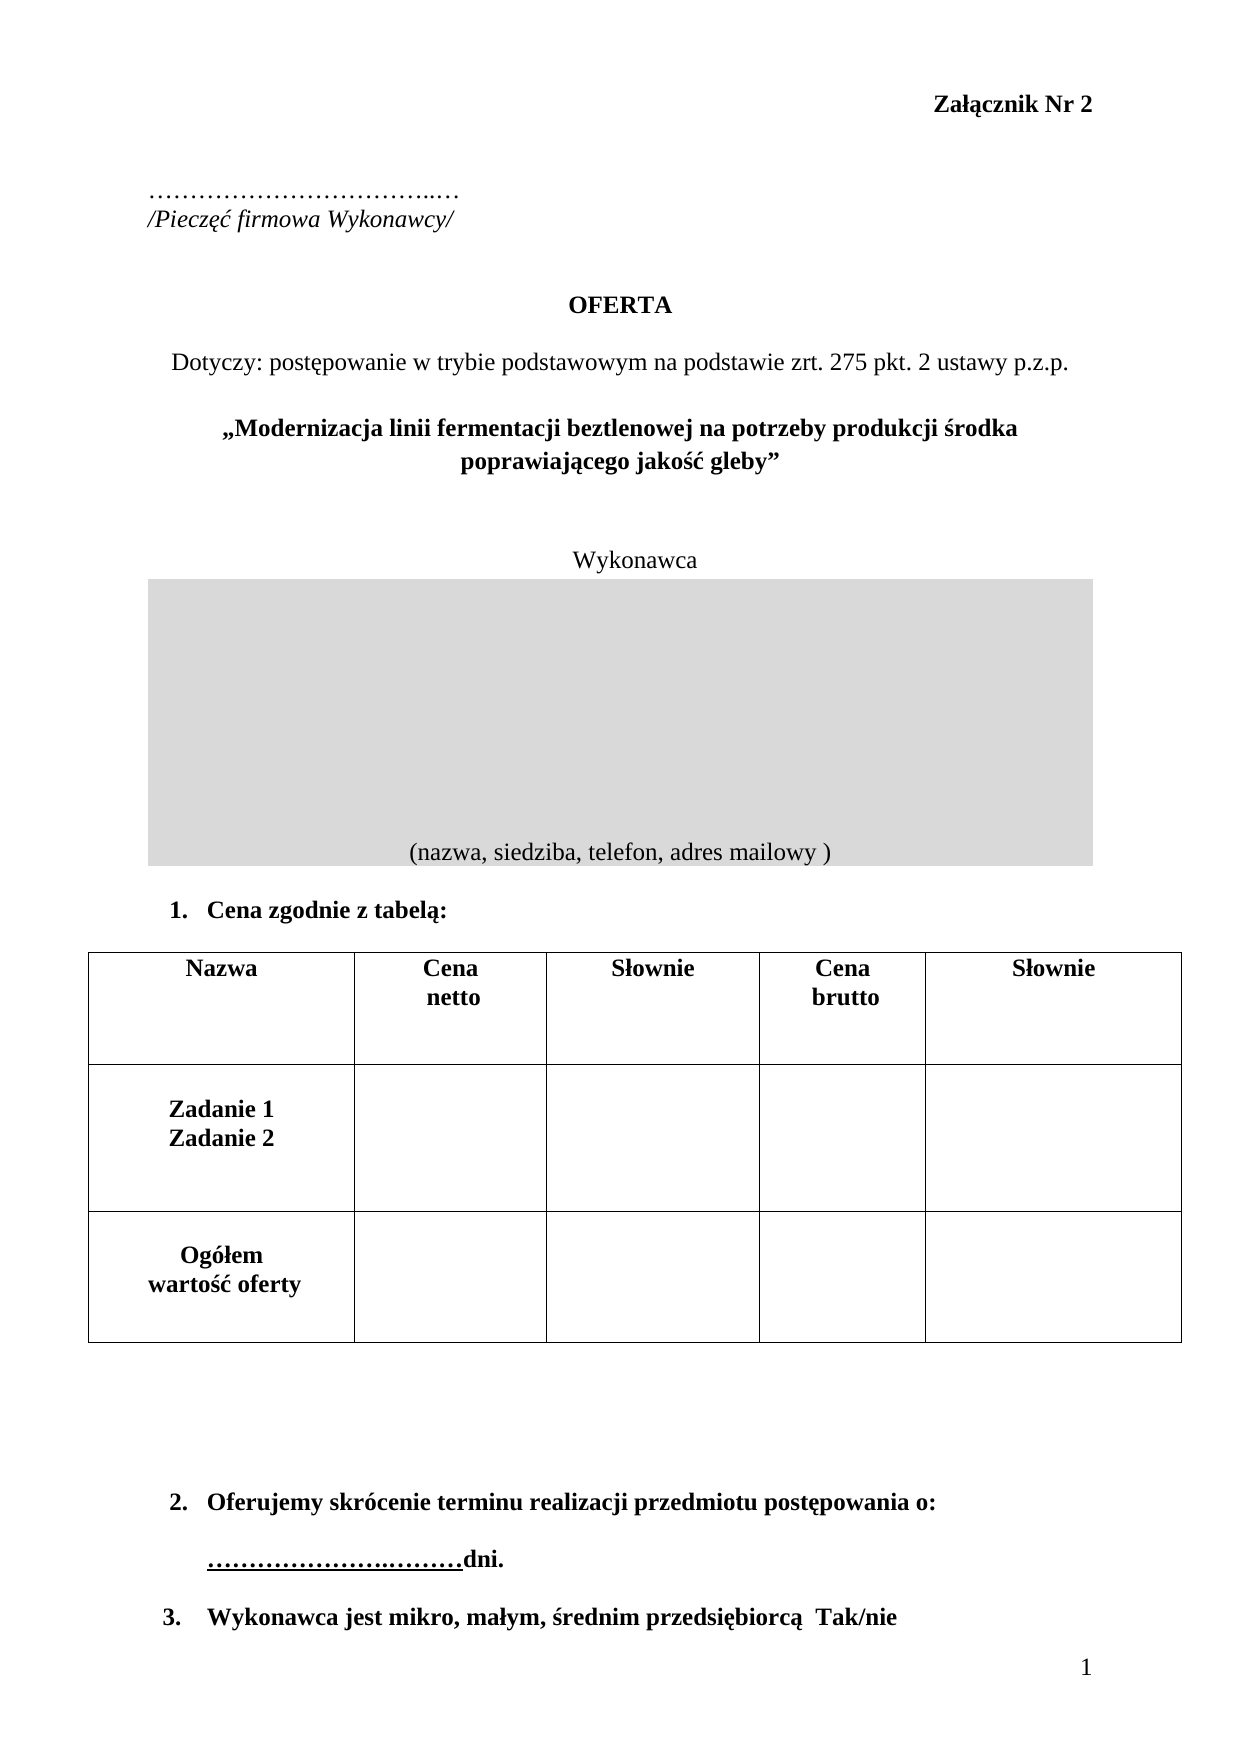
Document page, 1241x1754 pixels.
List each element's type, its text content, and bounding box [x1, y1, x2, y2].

table_header Słownie [926, 953, 1181, 1064]
list Cena zgodnie z tabelą: [169, 895, 1093, 923]
table_cell [926, 1212, 1181, 1342]
table_header Słownie [547, 953, 759, 1064]
table_header Cena brutto [760, 953, 925, 1064]
list Wykonawca jest mikro, małym, średnim przedsiębiorcą Tak/nie [162, 1602, 1093, 1631]
table_cell [547, 1212, 759, 1342]
table_header (nazwa, siedziba, telefon, adres mailowy ) [148, 579, 1093, 866]
text Załącznik Nr 2 [148, 89, 1093, 117]
table_cell [355, 1065, 546, 1211]
list Oferujemy skrócenie terminu realizacji przedmiotu postępowania o: [169, 1487, 1093, 1516]
table_header Nazwa [89, 953, 354, 1064]
table_cell [547, 1065, 759, 1211]
text Wykonawca [177, 546, 1093, 574]
table_cell [926, 1065, 1181, 1211]
table_cell [760, 1212, 925, 1342]
table_cell Ogółem wartość oferty [89, 1212, 354, 1342]
text /Pieczęć firmowa Wykonawcy/ [148, 204, 1093, 232]
list ………………….………dni. [207, 1544, 1093, 1573]
text Dotyczy: postępowanie w trybie podstawowym na podstawie zrt. 275 pkt. 2 ustawy p.z.p. [148, 347, 1093, 376]
subtitle OFERTA [148, 290, 1093, 319]
table_header Cena netto [355, 953, 546, 1064]
table_cell [760, 1065, 925, 1211]
text ……………………………..… [148, 175, 1093, 204]
table_cell [355, 1212, 546, 1342]
text „Modernizacja linii fermentacji beztlenowej na potrzeby produkcji środka poprawiającego jakość gleby” [148, 413, 1093, 475]
table_cell Zadanie 1 Zadanie 2 [89, 1065, 354, 1211]
